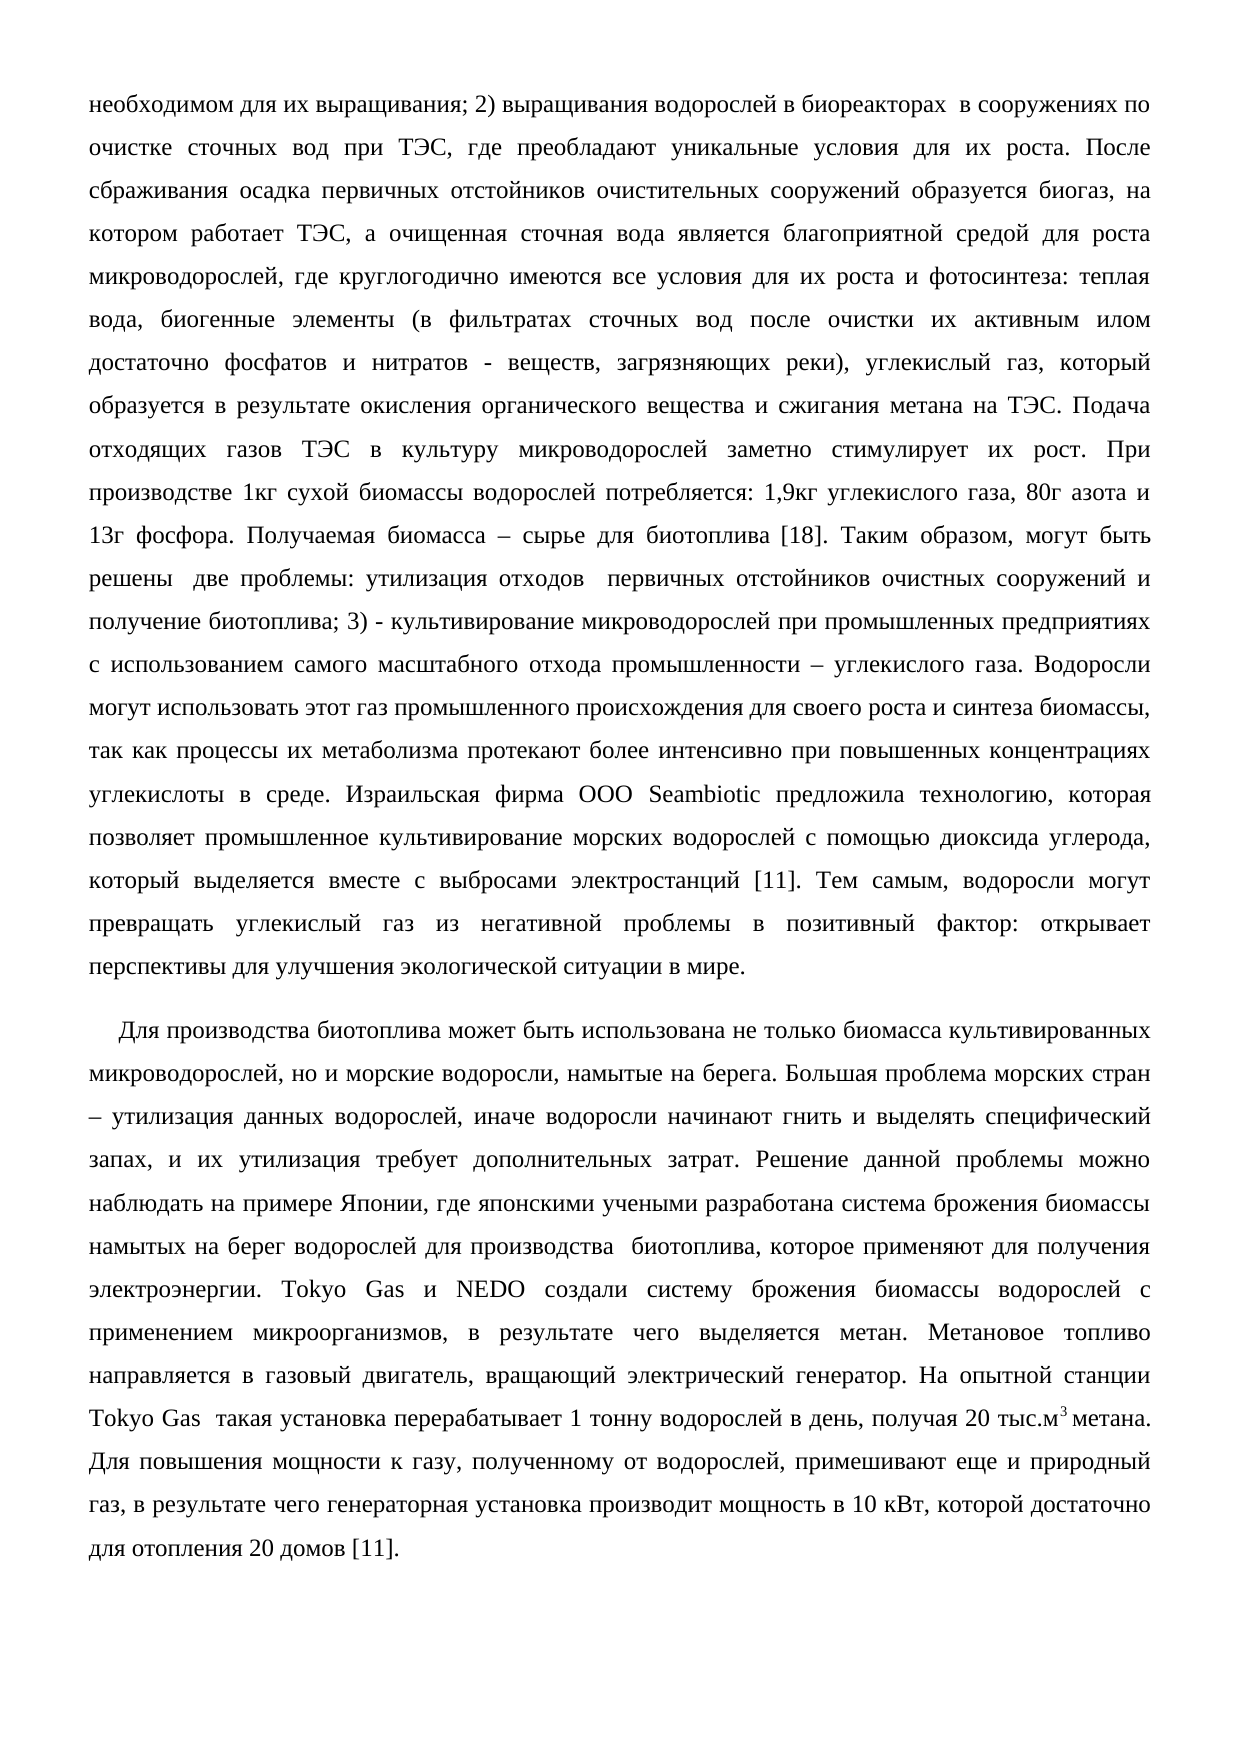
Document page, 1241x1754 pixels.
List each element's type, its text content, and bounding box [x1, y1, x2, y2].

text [89, 89, 1152, 980]
text Для производства биотоплива может быть использована не только биомасса культивированных микроводорослей, но и морские водоросли, намытые на берега. Большая проблема морских стран – утилизация данных водорослей, иначе водоросли начинают гнить и выделять специфический запах, и их утилизация требует дополнительных затрат. Решение данной проблемы можно наблюдать на примере Японии, где японскими учеными разработана система брожения биомассы намытых на берег водорослей для производства биотоплива, которое применяют для получения электроэнергии. Tokyo Gas и NEDO создали систему брожения биомассы водорослей с применением микроорганизмов, в результате чего выделяется метан. Метановое топливо направляется в газовый двигатель, вращающий электрический генератор. На опытной станции Tokyo Gas такая установка перерабатывает 1 тонну водорослей в день, получая 20 тыс.м3 метана. Для повышения мощности к газу, полученному от водорослей, примешивают еще и природный газ, в результате чего генераторная установка производит мощность в 10 кВт, которой достаточно для отопления 20 домов [11]. [89, 1015, 1152, 1561]
